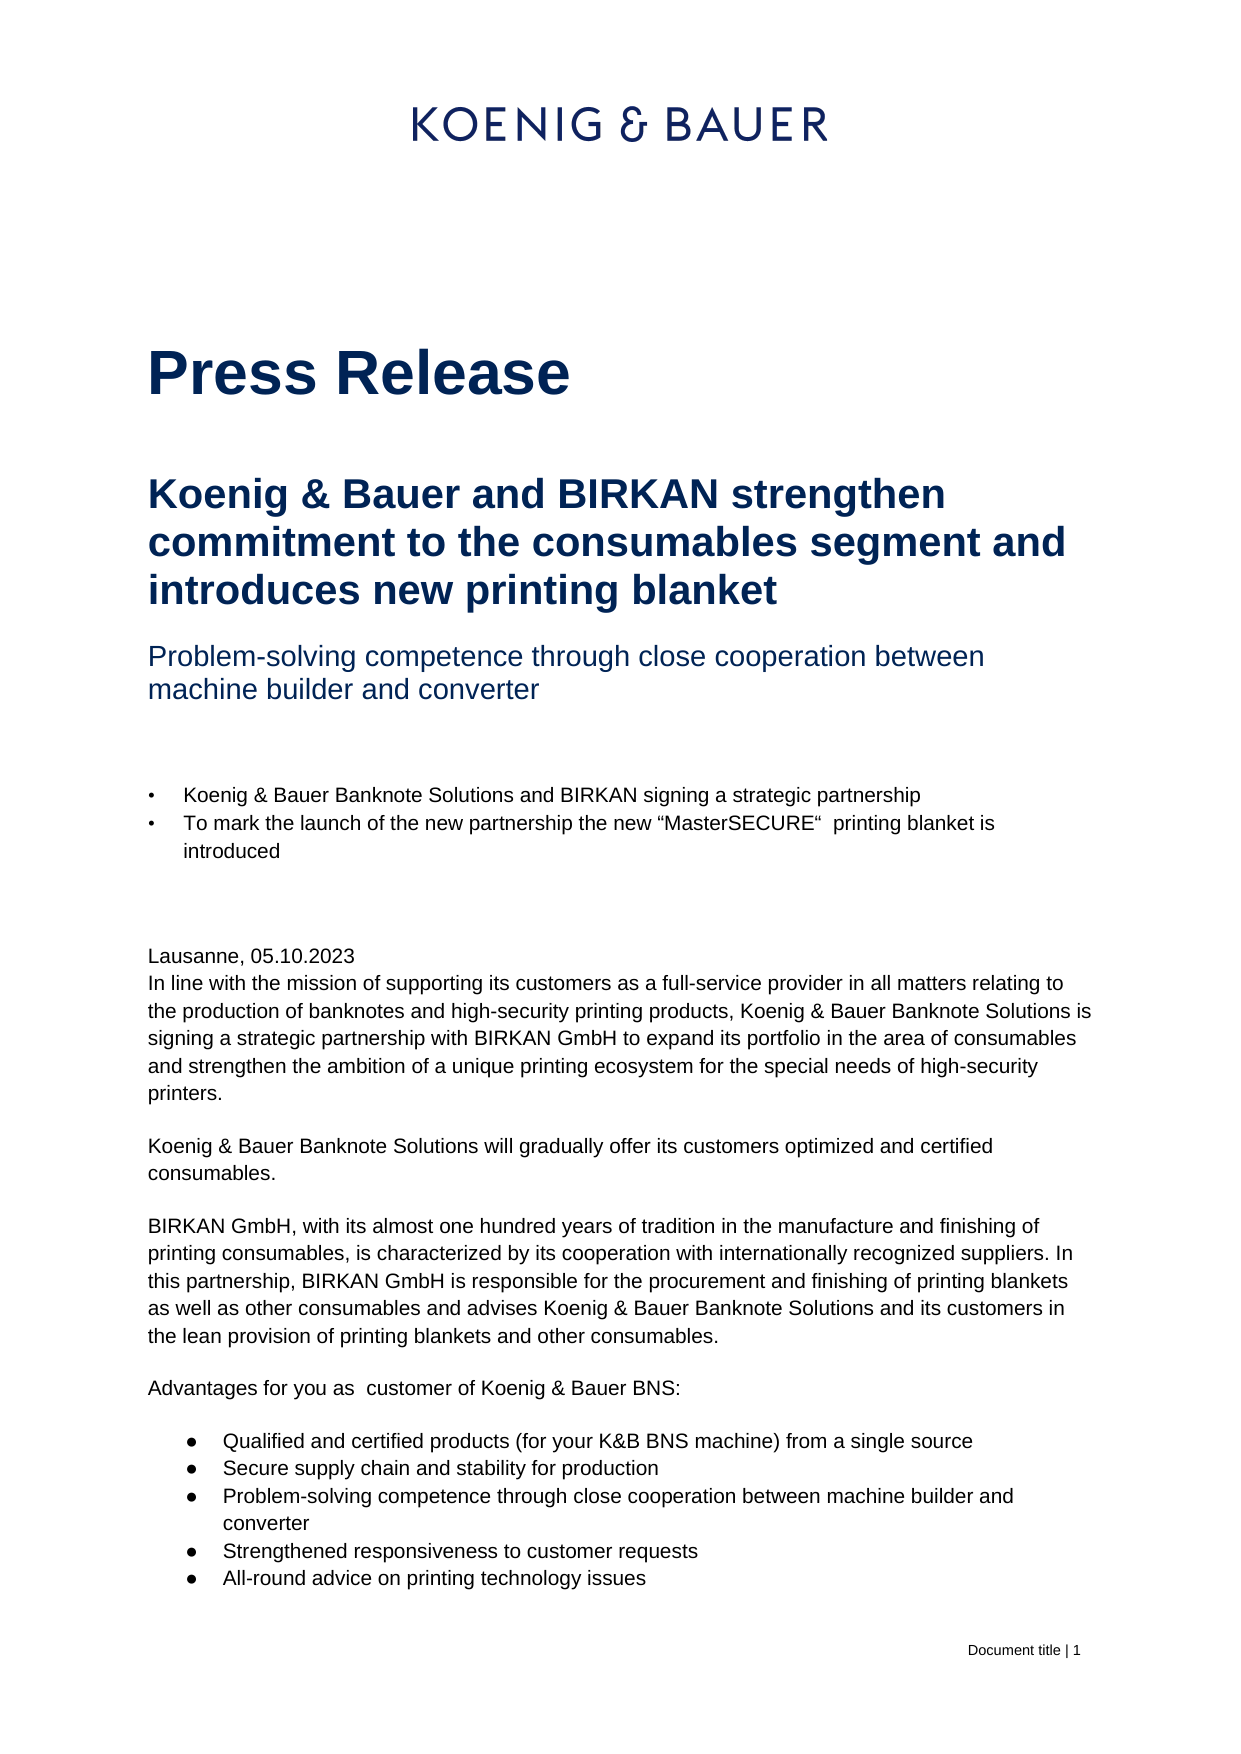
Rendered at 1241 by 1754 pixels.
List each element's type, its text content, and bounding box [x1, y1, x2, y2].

text BIRKAN GmbH, with its almost one hundred years of tradition in the manufacture and finishing of printing consumables, is characterized by its cooperation with internationally recognized suppliers. In this partnership, BIRKAN GmbH is responsible for the procurement and finishing of printing blankets as well as other consumables and advises Koenig & Bauer Banknote Solutions and its customers in the lean provision of printing blankets and other consumables. [148, 1214, 1092, 1348]
list All-round advice on printing technology issues [185, 1566, 1092, 1590]
text Lausanne, 05.10.2023 In line with the mission of supporting its customers as a full-service provider in all matters relating to the production of banknotes and high-security printing products, Koenig & Bauer Banknote Solutions is signing a strategic partnership with BIRKAN GmbH to expand its portfolio in the area of consumables and strengthen the ambition of a unique printing ecosystem for the special needs of high-security printers. [148, 944, 1092, 1105]
text Advantages for you as customer of Koenig & Bauer BNS: [148, 1376, 1092, 1400]
list Koenig & Bauer Banknote Solutions and BIRKAN signing a strategic partnership [148, 783, 1092, 807]
list To mark the launch of the new partnership the new “MasterSECURE“ printing blanket is introduced [148, 811, 1092, 863]
subtitle Koenig & Bauer and BIRKAN strengthen commitment to the consumables segment and introduces new printing blanket [148, 470, 1092, 614]
list Qualified and certified products (for your K&B BNS machine) from a single source [185, 1429, 1092, 1453]
text Koenig & Bauer Banknote Solutions will gradually offer its customers optimized and certified consumables. [148, 1134, 1092, 1185]
list Problem-solving competence through close cooperation between machine builder and converter [185, 1484, 1092, 1535]
list Strengthened responsiveness to customer requests [185, 1539, 1092, 1563]
list Secure supply chain and stability for production [185, 1456, 1092, 1480]
subtitle Problem-solving competence through close cooperation between machine builder and converter [148, 639, 1092, 706]
title Press Release [148, 336, 1092, 407]
picture [413, 106, 828, 142]
